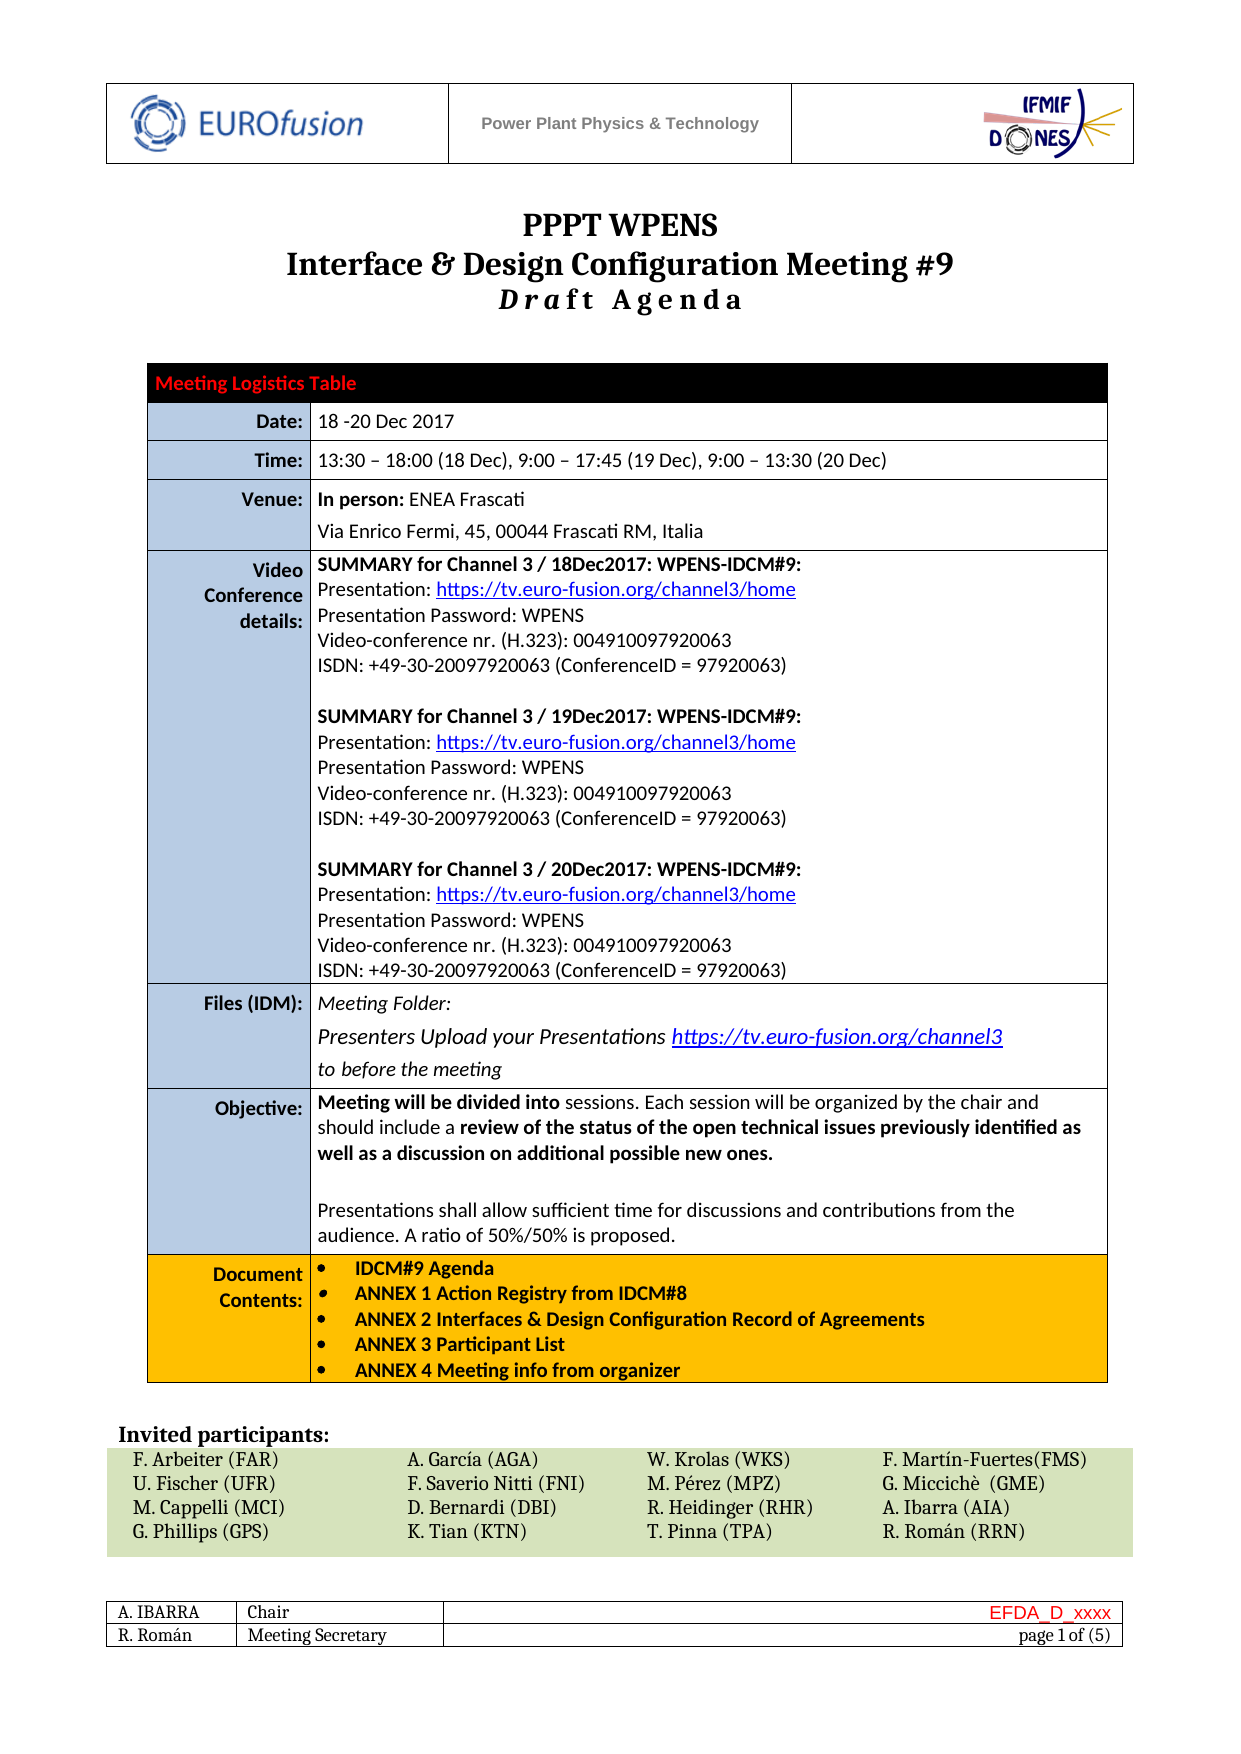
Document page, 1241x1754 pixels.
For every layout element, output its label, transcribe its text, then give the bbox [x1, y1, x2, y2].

picture [983, 88, 1123, 159]
table_cell Objective: [148, 1089, 310, 1254]
table_cell Time: [148, 441, 310, 479]
table_header W. Krolas (WKS) M. Pérez (MPZ) R. Heidinger (RHR) T. Pinna (TPA) [636, 1448, 856, 1557]
table_cell Video Conference details: [148, 551, 310, 983]
table_header F. Martín-Fuertes(FMS) G. Miccichè (GME) A. Ibarra (AIA) R. Román (RRN) [856, 1448, 1133, 1557]
text Interface & Design Configuration Meeting #9 [118, 245, 1122, 283]
table_cell Files (IDM): [148, 984, 310, 1088]
table_header F. Arbeiter (FAR) U. Fischer (UFR) M. Cappelli (MCI) G. Phillips (GPS) [107, 1448, 396, 1557]
table_header Meeting Logistics Table [148, 364, 1107, 401]
table_cell 13:30 – 18:00 (18 Dec), 9:00 – 17:45 (19 Dec), 9:00 – 13:30 (20 Dec) [311, 441, 1107, 479]
table_cell SUMMARY for Channel 3 / 18Dec2017: WPENS-IDCM#9: Presentation: https://tv.euro-fusion.org/channel3/home Presentation Password: WPENS Video-conference nr. (H.323): 004910097920063 ISDN: +49-30-20097920063 (ConferenceID = 97920063) SUMMARY for Channel 3 / 19Dec2017: WPENS-IDCM#9: Presentation: https://tv.euro-fusion.org/channel3/home Presentation Password: WPENS Video-conference nr. (H.323): 004910097920063 ISDN: +49-30-20097920063 (ConferenceID = 97920063) SUMMARY for Channel 3 / 20Dec2017: WPENS-IDCM#9: Presentation: https://tv.euro-fusion.org/channel3/home Presentation Password: WPENS Video-conference nr. (H.323): 004910097920063 ISDN: +49-30-20097920063 (ConferenceID = 97920063) [311, 551, 1107, 983]
text PPPT WPENS [118, 207, 1122, 245]
table_header A. García (AGA) F. Saverio Nitti (FNI) D. Bernardi (DBI) K. Tian (KTN) [396, 1448, 636, 1557]
text Draft Agenda [118, 283, 1122, 317]
table_cell Venue: [148, 480, 310, 550]
table_cell Meeting will be divided into sessions. Each session will be organized by the chair and should include a review of the status of the open technical issues previously identified as well as a discussion on additional possible new ones. Presentations shall allow sufficient time for discussions and contributions from the audience. A ratio of 50%/50% is proposed. [311, 1089, 1107, 1254]
table_cell 18 -20 Dec 2017 [311, 403, 1107, 440]
table_cell In person: ENEA Frascati Via Enrico Fermi, 45, 00044 Frascati RM, Italia [311, 480, 1107, 550]
text Invited participants: [118, 1422, 1122, 1448]
picture [118, 84, 373, 164]
table_cell Meeting Folder: Presenters Upload your Presentations https://tv.euro-fusion.org/channel3 to before the meeting [311, 984, 1107, 1088]
table_cell Date: [148, 403, 310, 440]
table_cell Document Contents: [148, 1255, 310, 1382]
table_cell IDCM#9 Agenda ANNEX 1 Action Registry from IDCM#8 ANNEX 2 Interfaces & Design Configuration Record of Agreements ANNEX 3 Participant List ANNEX 4 Meeting info from organizer [311, 1255, 1107, 1382]
